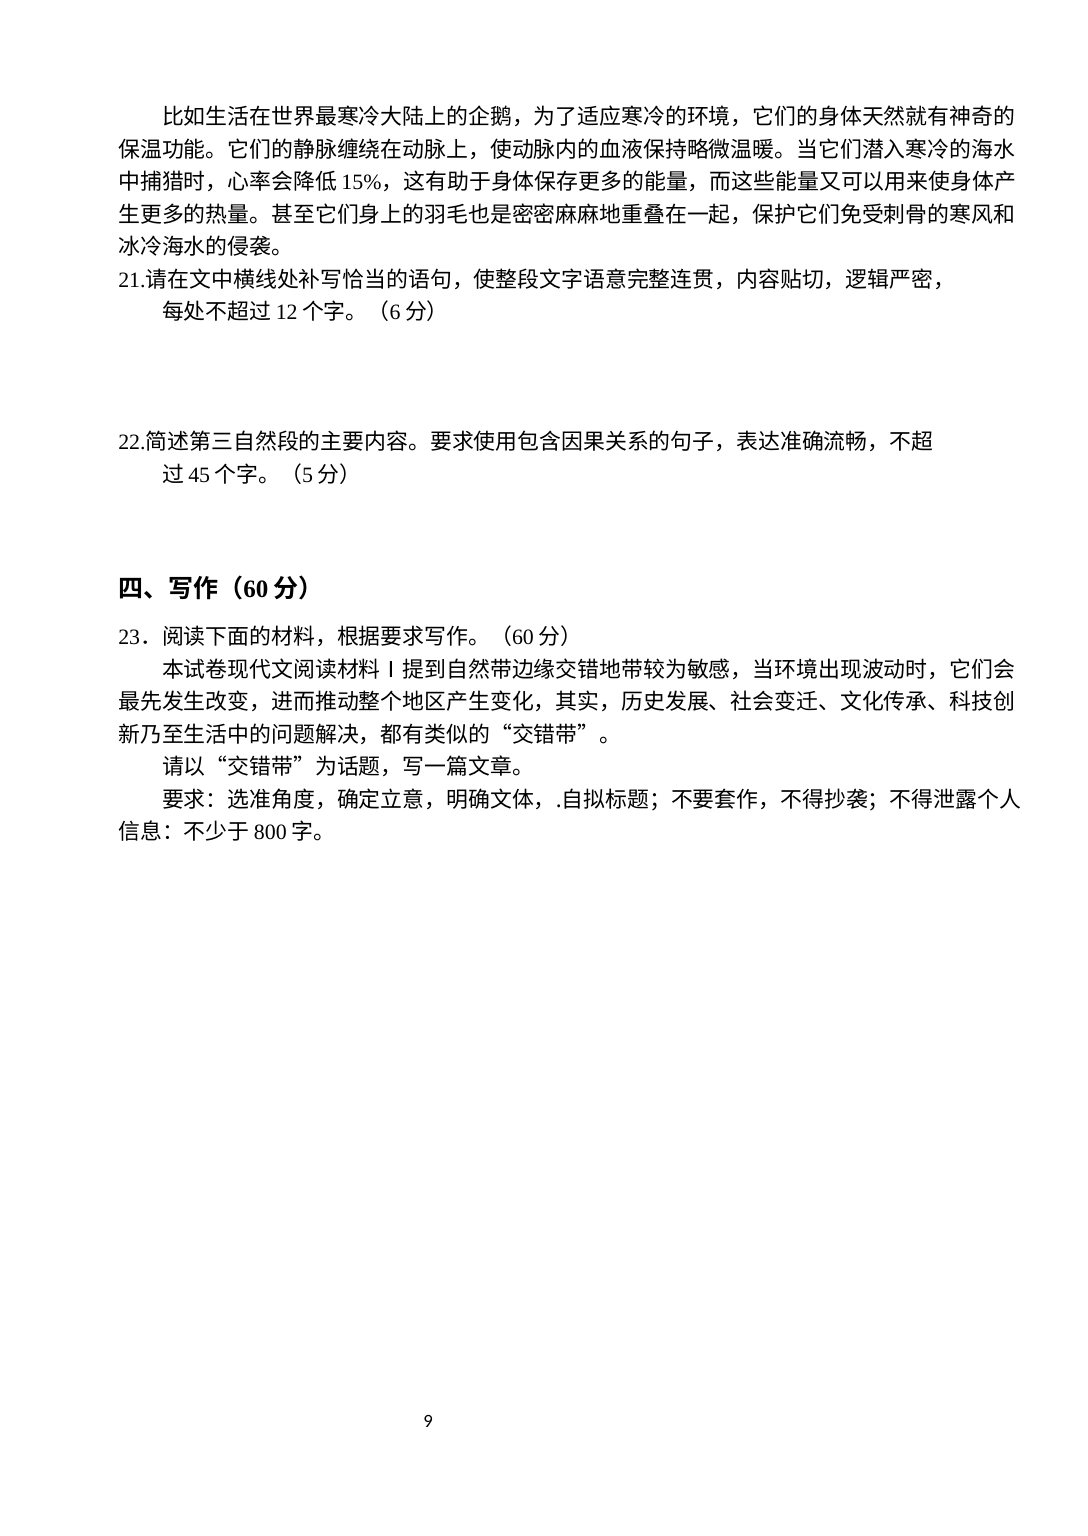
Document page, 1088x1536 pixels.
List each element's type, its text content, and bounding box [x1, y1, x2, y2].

list 请以“交错带”为话题，写一篇文章。 [118, 749, 1028, 781]
list 本试卷现代文阅读材料Ⅰ提到自然带边缘交错地带较为敏感，当环境出现波动时，它们会最先发生改变，进而推动整个地区产生变化，其实，历史发展、社会变迁、文化传承、科技创新乃至生活中的问题解决，都有类似的“交错带”。 [118, 651, 1028, 749]
list 23．阅读下面的材料，根据要求写作。（60分） [118, 619, 1028, 651]
list 过45个字。（5分） [118, 456, 1028, 489]
list 要求：选准角度，确定立意，明确文体，.自拟标题；不要套作，不得抄袭；不得泄露个人信息：不少于800字。 [118, 781, 1028, 846]
list 比如生活在世界最寒冷大陆上的企鹅，为了适应寒冷的环境，它们的身体天然就有神奇的保温功能。它们的静脉缠绕在动脉上，使动脉内的血液保持略微温暖。当它们潜入寒冷的海水中捕猎时，心率会降低15%，这有助于身体保存更多的能量，而这些能量又可以用来使身体产生更多的热量。甚至它们身上的羽毛也是密密麻麻地重叠在一起，保护它们免受刺骨的寒风和冰冷海水的侵袭。 [118, 99, 1028, 261]
list 四、写作（60分） [118, 554, 1028, 619]
list 每处不超过12个字。（6分） [118, 294, 1028, 326]
list 21.请在文中横线处补写恰当的语句，使整段文字语意完整连贯，内容贴切，逻辑严密， [118, 261, 1028, 294]
list 22.简述第三自然段的主要内容。要求使用包含因果关系的句子，表达准确流畅，不超 [118, 424, 1028, 456]
